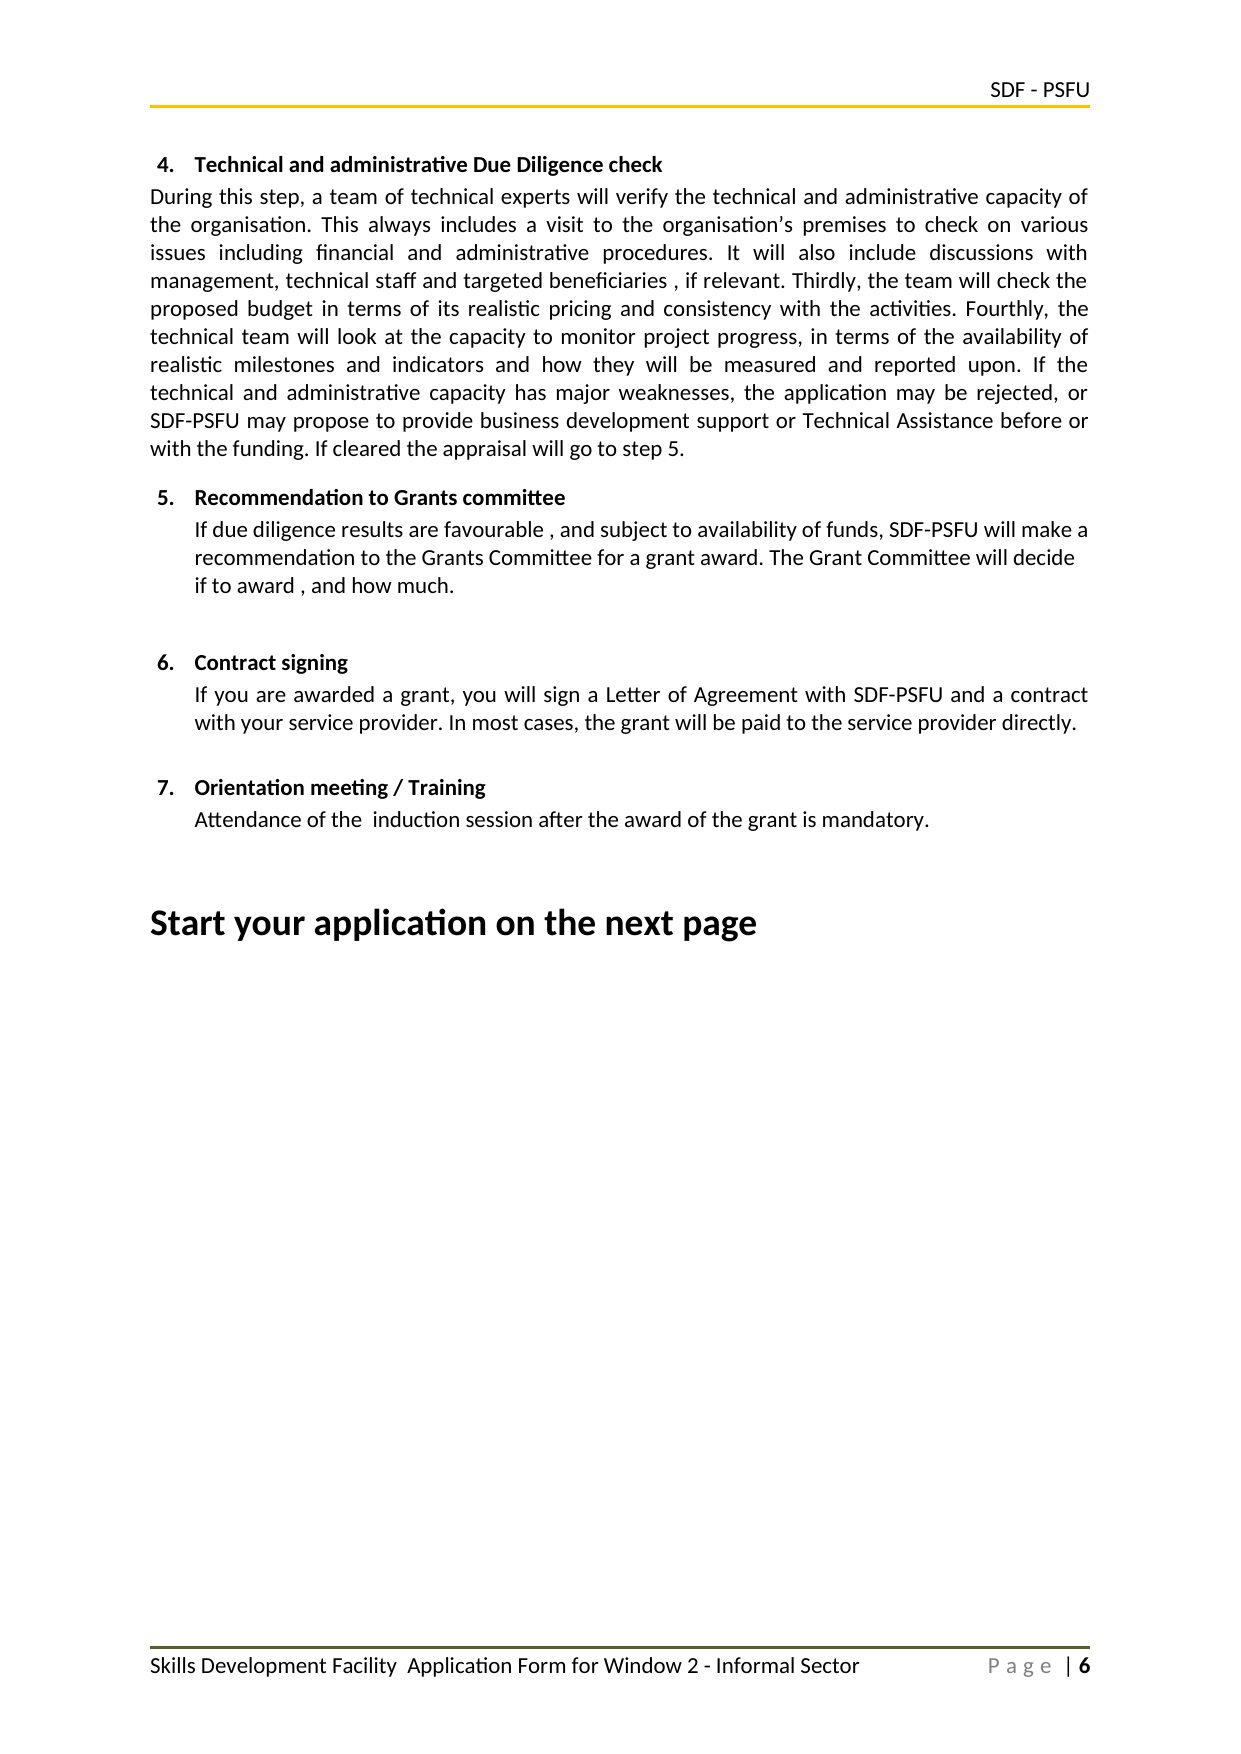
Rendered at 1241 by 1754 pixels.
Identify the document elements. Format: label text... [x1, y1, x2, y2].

subtitle Technical and administrative Due Diligence check [157, 150, 1090, 178]
subtitle If you are awarded a grant, you will sign a Letter of Agreement with SDF-PSFU and a contract with your service provider. In most cases, the grant will be paid to the service provider directly. [194, 681, 1090, 737]
subtitle Attendance of the induction session after the award of the grant is mandatory. [194, 805, 1090, 833]
subtitle Recommendation to Grants committee [157, 483, 1090, 511]
subtitle Orientation meeting / Training [157, 773, 1090, 801]
text During this step, a team of technical experts will verify the technical and administrative capacity of the organisation. This always includes a visit to the organisation’s premises to check on various issues including financial and administrative procedures. It will also include discussions with management, technical staff and targeted beneficiaries , if relevant. Thirdly, the team will check the proposed budget in terms of its realistic pricing and consistency with the activities. Fourthly, the technical team will look at the capacity to monitor project progress, in terms of the availability of realistic milestones and indicators and how they will be measured and reported upon. If the technical and administrative capacity has major weaknesses, the application may be rejected, or SDF-PSFU may propose to provide business development support or Technical Assistance before or with the funding. If cleared the appraisal will go to step 5. [150, 182, 1090, 462]
subtitle Start your application on the next page [150, 899, 1090, 944]
subtitle If due diligence results are favourable , and subject to availability of funds, SDF-PSFU will make a recommendation to the Grants Committee for a grant award. The Grant Committee will decide if to award , and how much. [194, 515, 1090, 599]
subtitle Contract signing [157, 648, 1090, 676]
